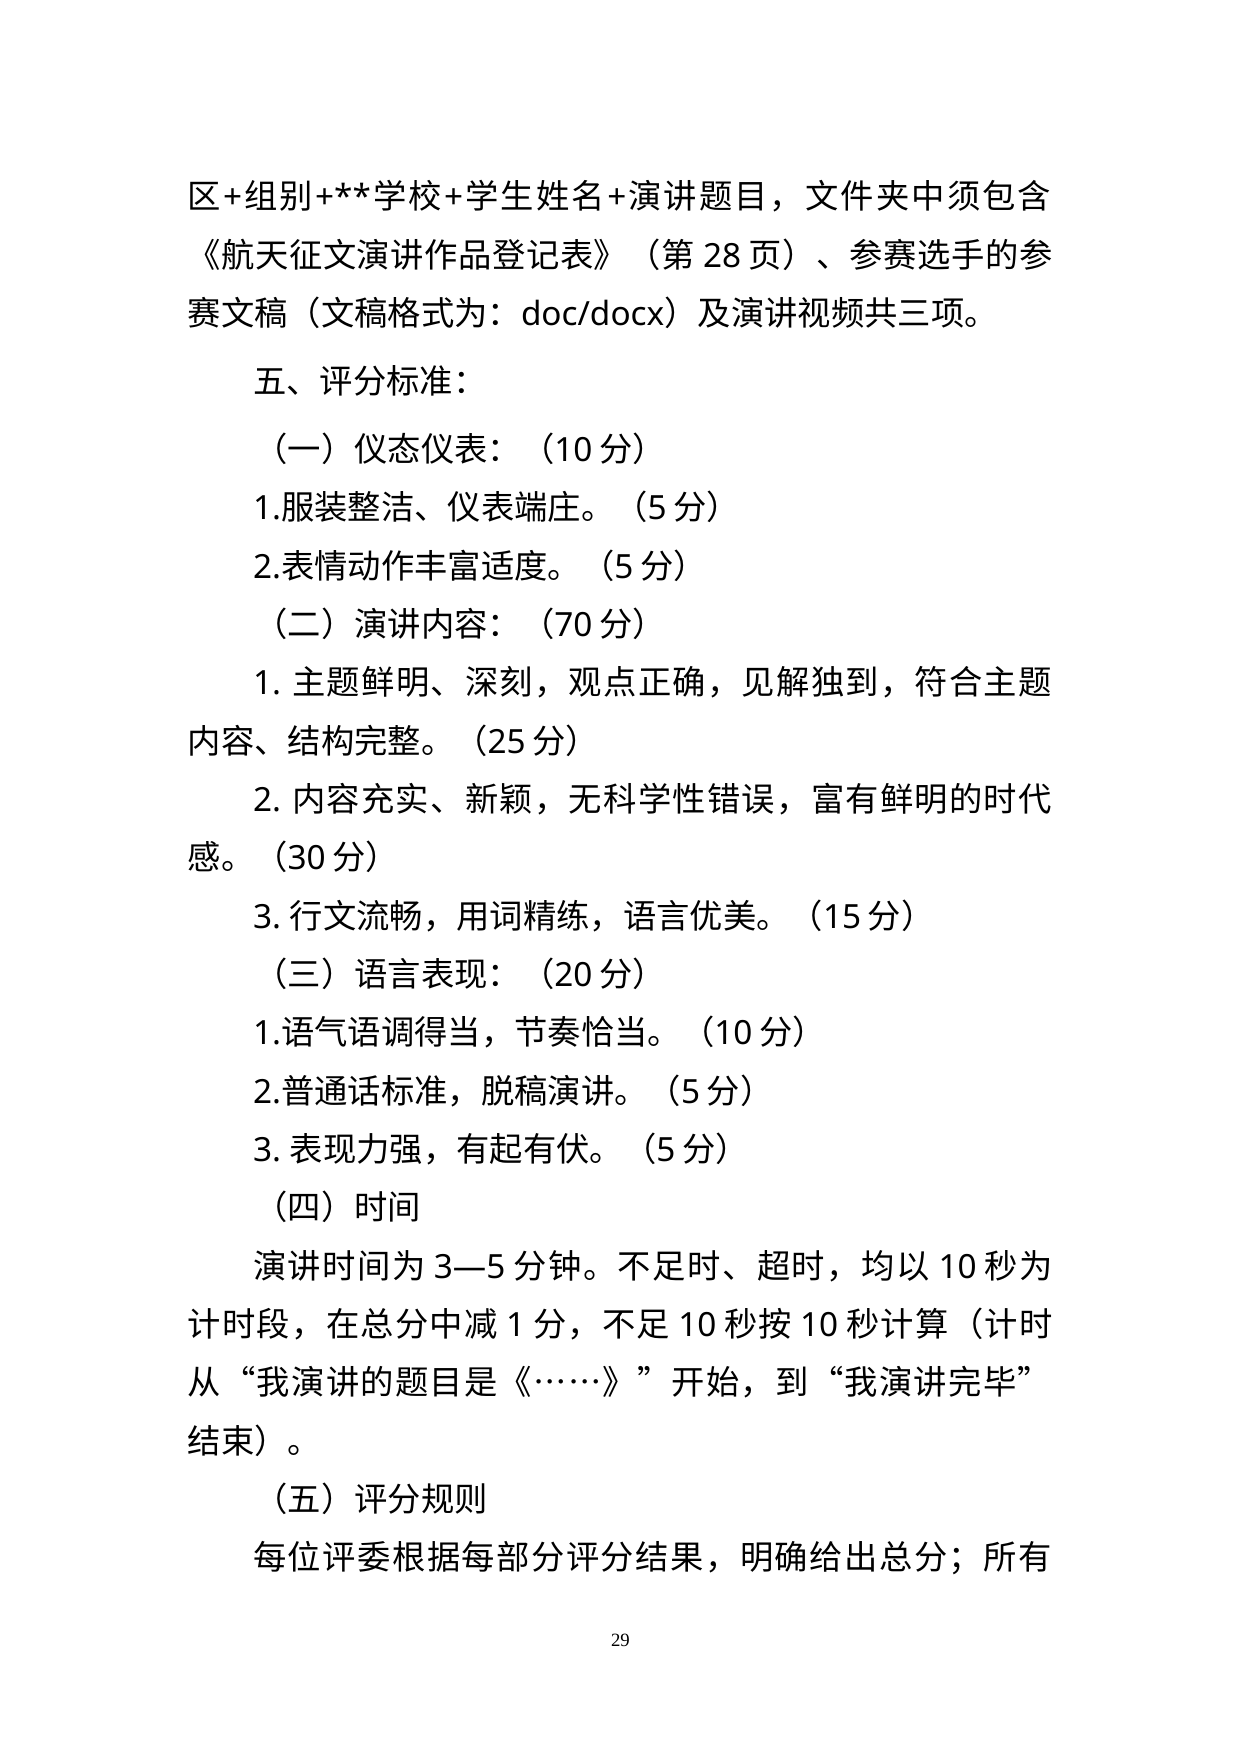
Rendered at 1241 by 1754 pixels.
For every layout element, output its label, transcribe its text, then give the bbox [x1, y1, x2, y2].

text 2.普通话标准，脱稿演讲。（5分） [187, 1056, 1053, 1115]
text （三）语言表现：（20分） [187, 940, 1053, 998]
text （四）时间 [187, 1173, 1053, 1231]
text 3. 行文流畅，用词精练，语言优美。（15分） [187, 881, 1053, 940]
text （二）演讲内容：（70分） [187, 590, 1053, 648]
text 3. 表现力强，有起有伏。（5分） [187, 1115, 1053, 1173]
text （五）评分规则 [187, 1465, 1053, 1523]
text 1.服装整洁、仪表端庄。（5分） [187, 473, 1053, 531]
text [187, 162, 1053, 337]
text 五、评分标准： [187, 347, 1053, 405]
text 1. 主题鲜明、深刻，观点正确，见解独到，符合主题内容、结构完整。（25分） [187, 648, 1053, 765]
text 2. 内容充实、新颖，无科学性错误，富有鲜明的时代感。（30分） [187, 765, 1053, 881]
text （一）仪态仪表：（10分） [187, 415, 1053, 473]
text 1.语气语调得当，节奏恰当。（10分） [187, 998, 1053, 1056]
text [187, 1523, 1053, 1581]
text 2.表情动作丰富适度。（5分） [187, 531, 1053, 590]
text 演讲时间为3—5分钟。不足时、超时，均以10秒为计时段，在总分中减1分，不足10秒按10秒计算（计时从“我演讲的题目是《……》”开始，到“我演讲完毕”结束）。 [187, 1231, 1053, 1465]
